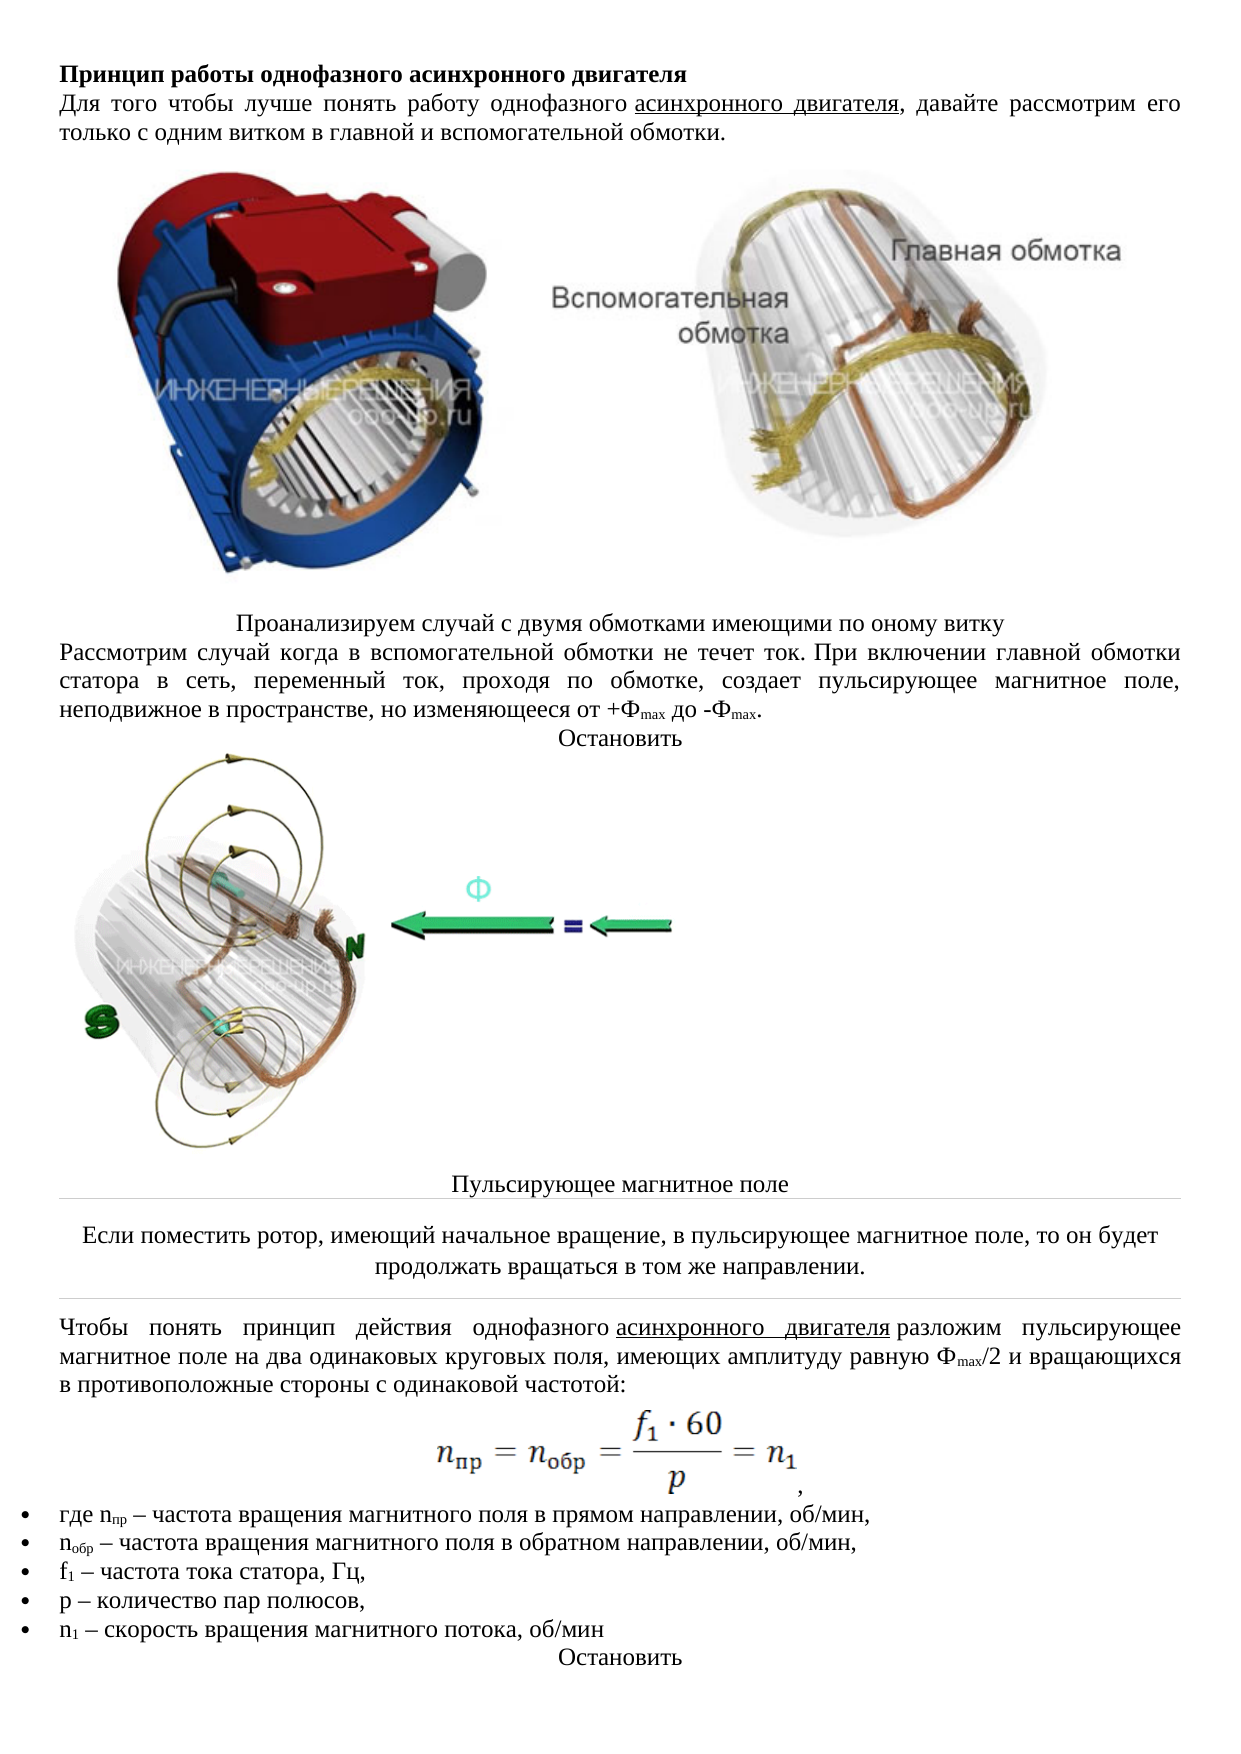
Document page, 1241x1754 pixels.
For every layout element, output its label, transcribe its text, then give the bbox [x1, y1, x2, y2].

picture [437, 1410, 797, 1494]
list где nпр – частота вращения магнитного поля в прямом направлении, об/мин, [22, 1499, 1181, 1527]
picture [59, 751, 756, 1155]
list p – количество пар полюсов, [22, 1585, 1181, 1614]
list f1 – частота тока статора, Гц, [22, 1556, 1181, 1585]
text Чтобы понять принцип действия однофазного асинхронного двигателя разложим пульсирующее магнитное поле на два одинаковых круговых поля, имеющих амплитуду равную Фmах/2 и вращающихся в противоположные стороны с одинаковой частотой: [59, 1312, 1181, 1398]
text Остановить [59, 723, 1181, 752]
text Рассмотрим случай когда в вспомогательной обмотки не течет ток. При включении главной обмотки статора в сеть, переменный ток, проходя по обмотке, создает пульсирующее магнитное поле, неподвижное в пространстве, но изменяющееся от +Фmах до -Фmах. [59, 637, 1181, 723]
text Пульсирующее магнитное поле [59, 1167, 1181, 1197]
text Если поместить ротор, имеющий начальное вращение, в пульсирующее магнитное поле, то он будет продолжать вращаться в том же направлении. [59, 1199, 1181, 1298]
text Принцип работы однофазного асинхронного двигателя [59, 59, 1181, 88]
picture [88, 145, 1152, 607]
text Остановить [59, 1642, 1181, 1671]
text Проанализируем случай с двумя обмотками имеющими по оному витку [59, 607, 1181, 637]
list n1 – скорость вращения магнитного потока, об/мин [22, 1614, 1181, 1642]
text Для того чтобы лучше понять работу однофазного асинхронного двигателя, давайте рассмотрим его только с одним витком в главной и вспомогательной обмотки. [59, 88, 1181, 145]
list nобр – частота вращения магнитного поля в обратном направлении, об/мин, [22, 1527, 1181, 1556]
